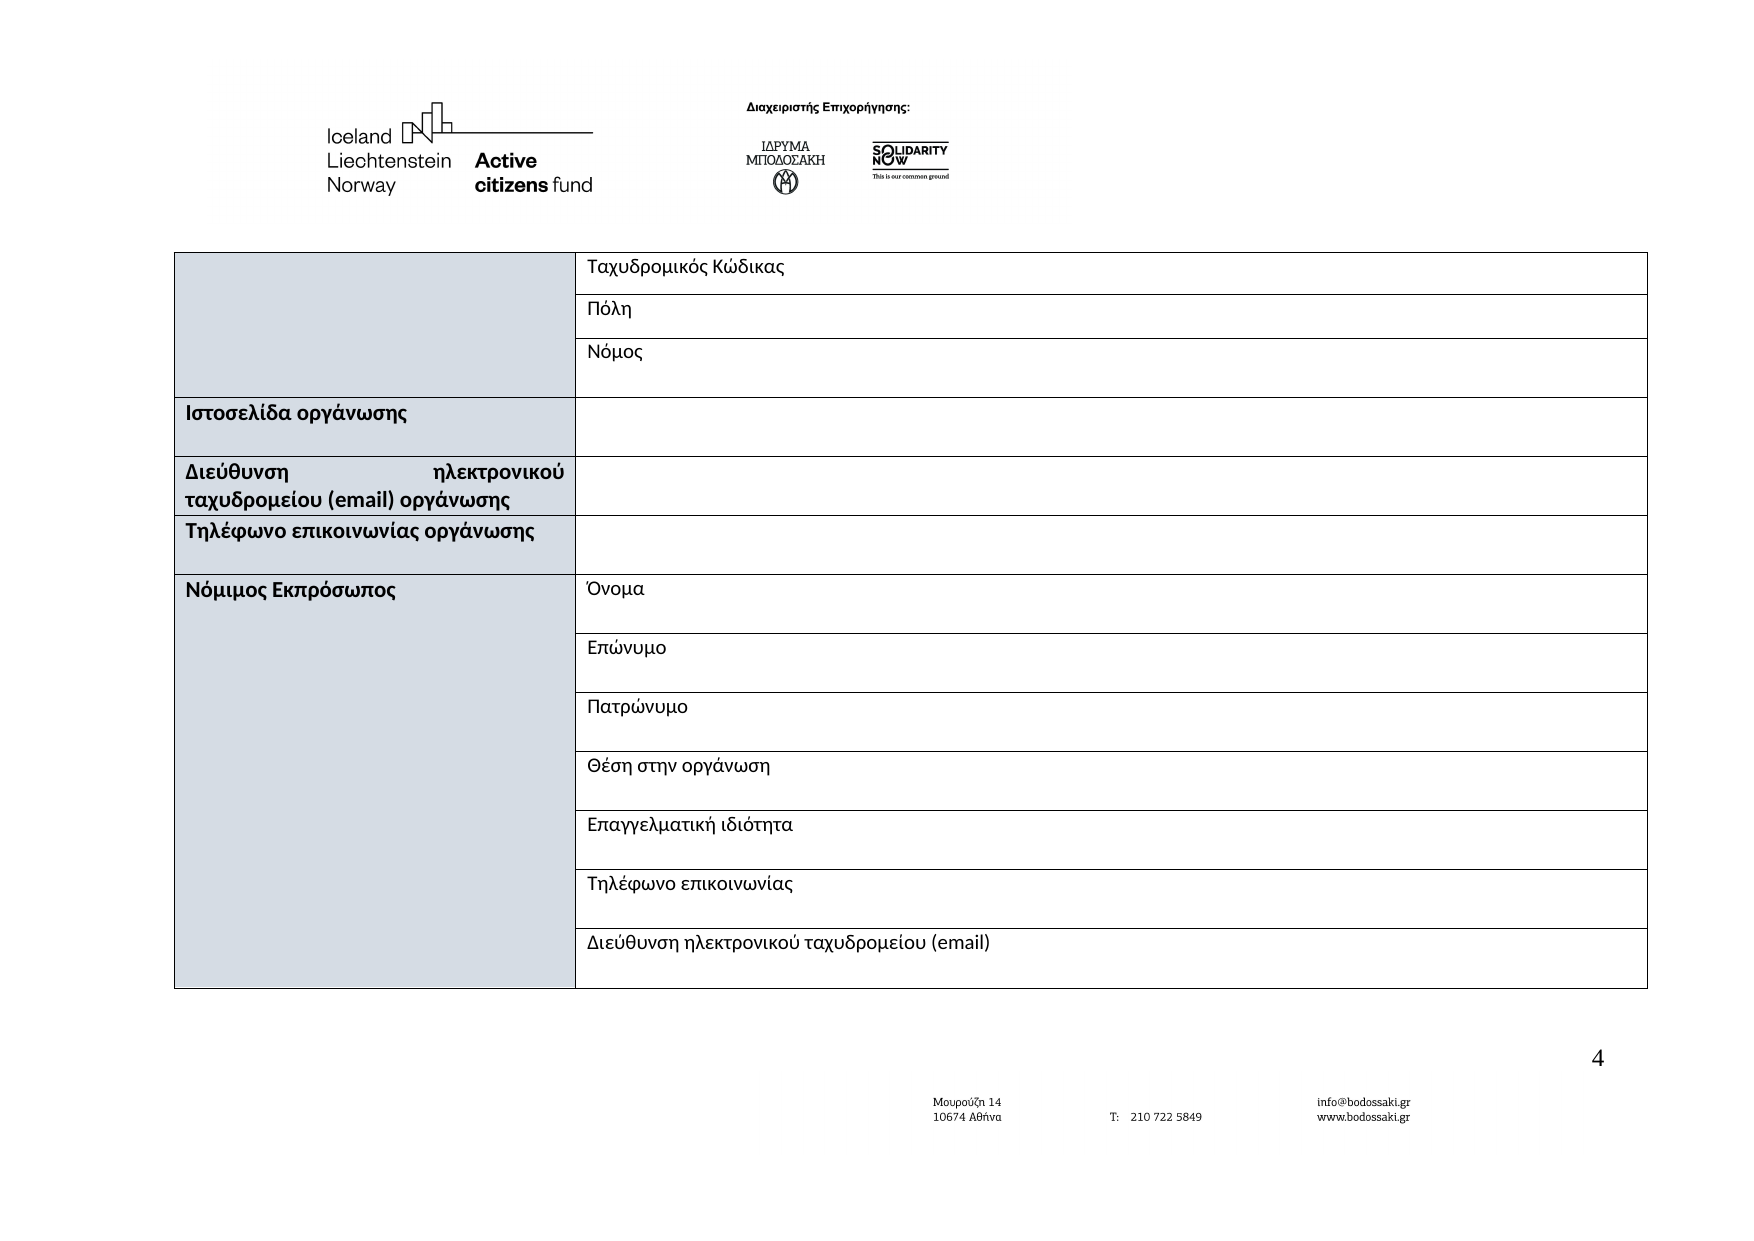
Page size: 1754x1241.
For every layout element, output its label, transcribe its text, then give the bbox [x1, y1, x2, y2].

table_cell [576, 516, 1647, 574]
table_cell Τηλέφωνο επικοινωνίας [576, 870, 1647, 928]
table_cell Διεύθυνση ηλεκτρονικού ταχυδρομείου (email) οργάνωσης [175, 457, 575, 515]
table_cell Ιστοσελίδα οργάνωσης [175, 398, 575, 456]
picture [206, 59, 1073, 224]
picture [738, 1071, 1604, 1155]
table_cell Ταχυδρομικός Κώδικας [576, 253, 1647, 294]
table_cell Πόλη [576, 295, 1647, 338]
table_cell Τηλέφωνο επικοινωνίας οργάνωσης [175, 516, 575, 574]
table_cell Όνομα [576, 575, 1647, 633]
table_cell Νόμιμος Εκπρόσωπος [175, 575, 575, 987]
table_cell Διεύθυνση ηλεκτρονικού ταχυδρομείου (email) [576, 929, 1647, 987]
table_cell [576, 398, 1647, 456]
table_cell Επώνυμο [576, 634, 1647, 692]
table_cell Επαγγελματική ιδιότητα [576, 811, 1647, 869]
table_cell [576, 457, 1647, 515]
table_cell Θέση στην οργάνωση [576, 752, 1647, 810]
table_cell Νόμος [576, 339, 1647, 397]
table_cell Πατρώνυμο [576, 693, 1647, 751]
